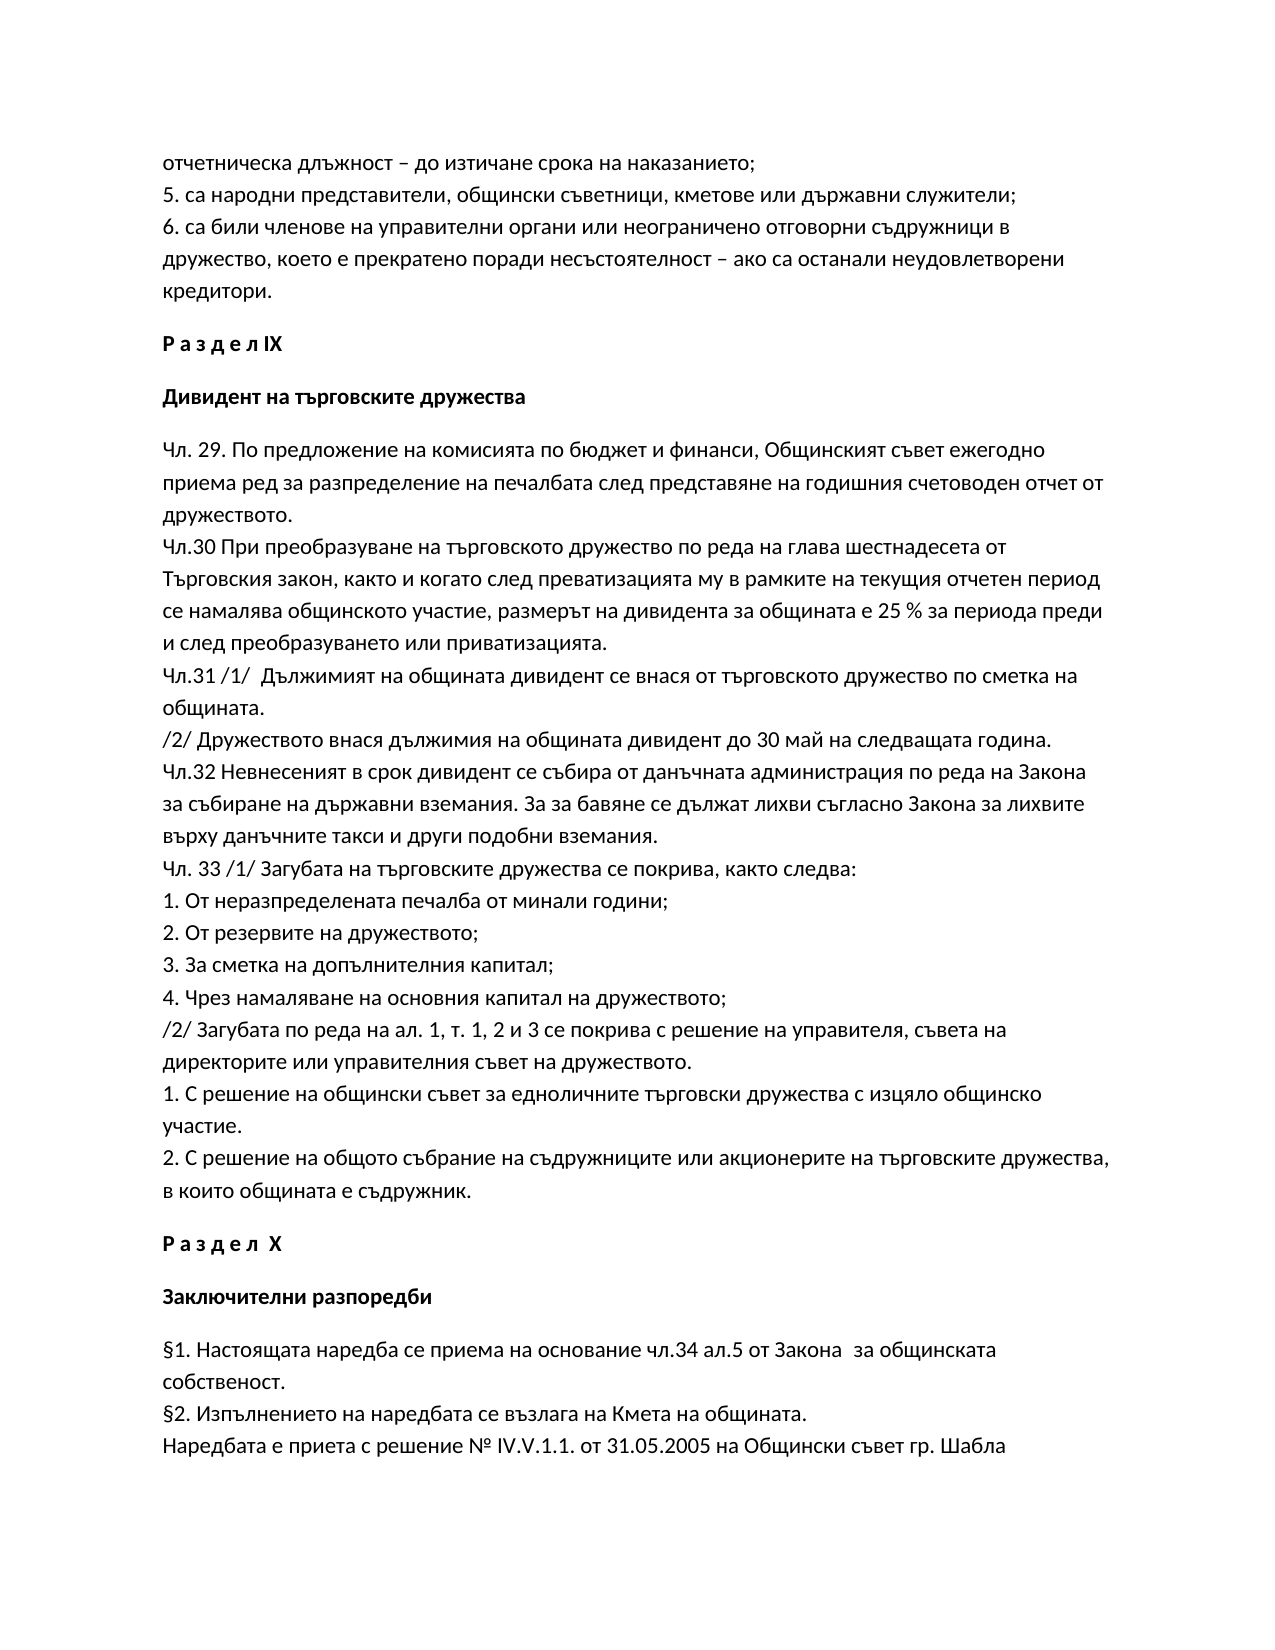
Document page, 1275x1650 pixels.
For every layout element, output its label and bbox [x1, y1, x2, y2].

table_cell [162, 148, 1113, 1484]
